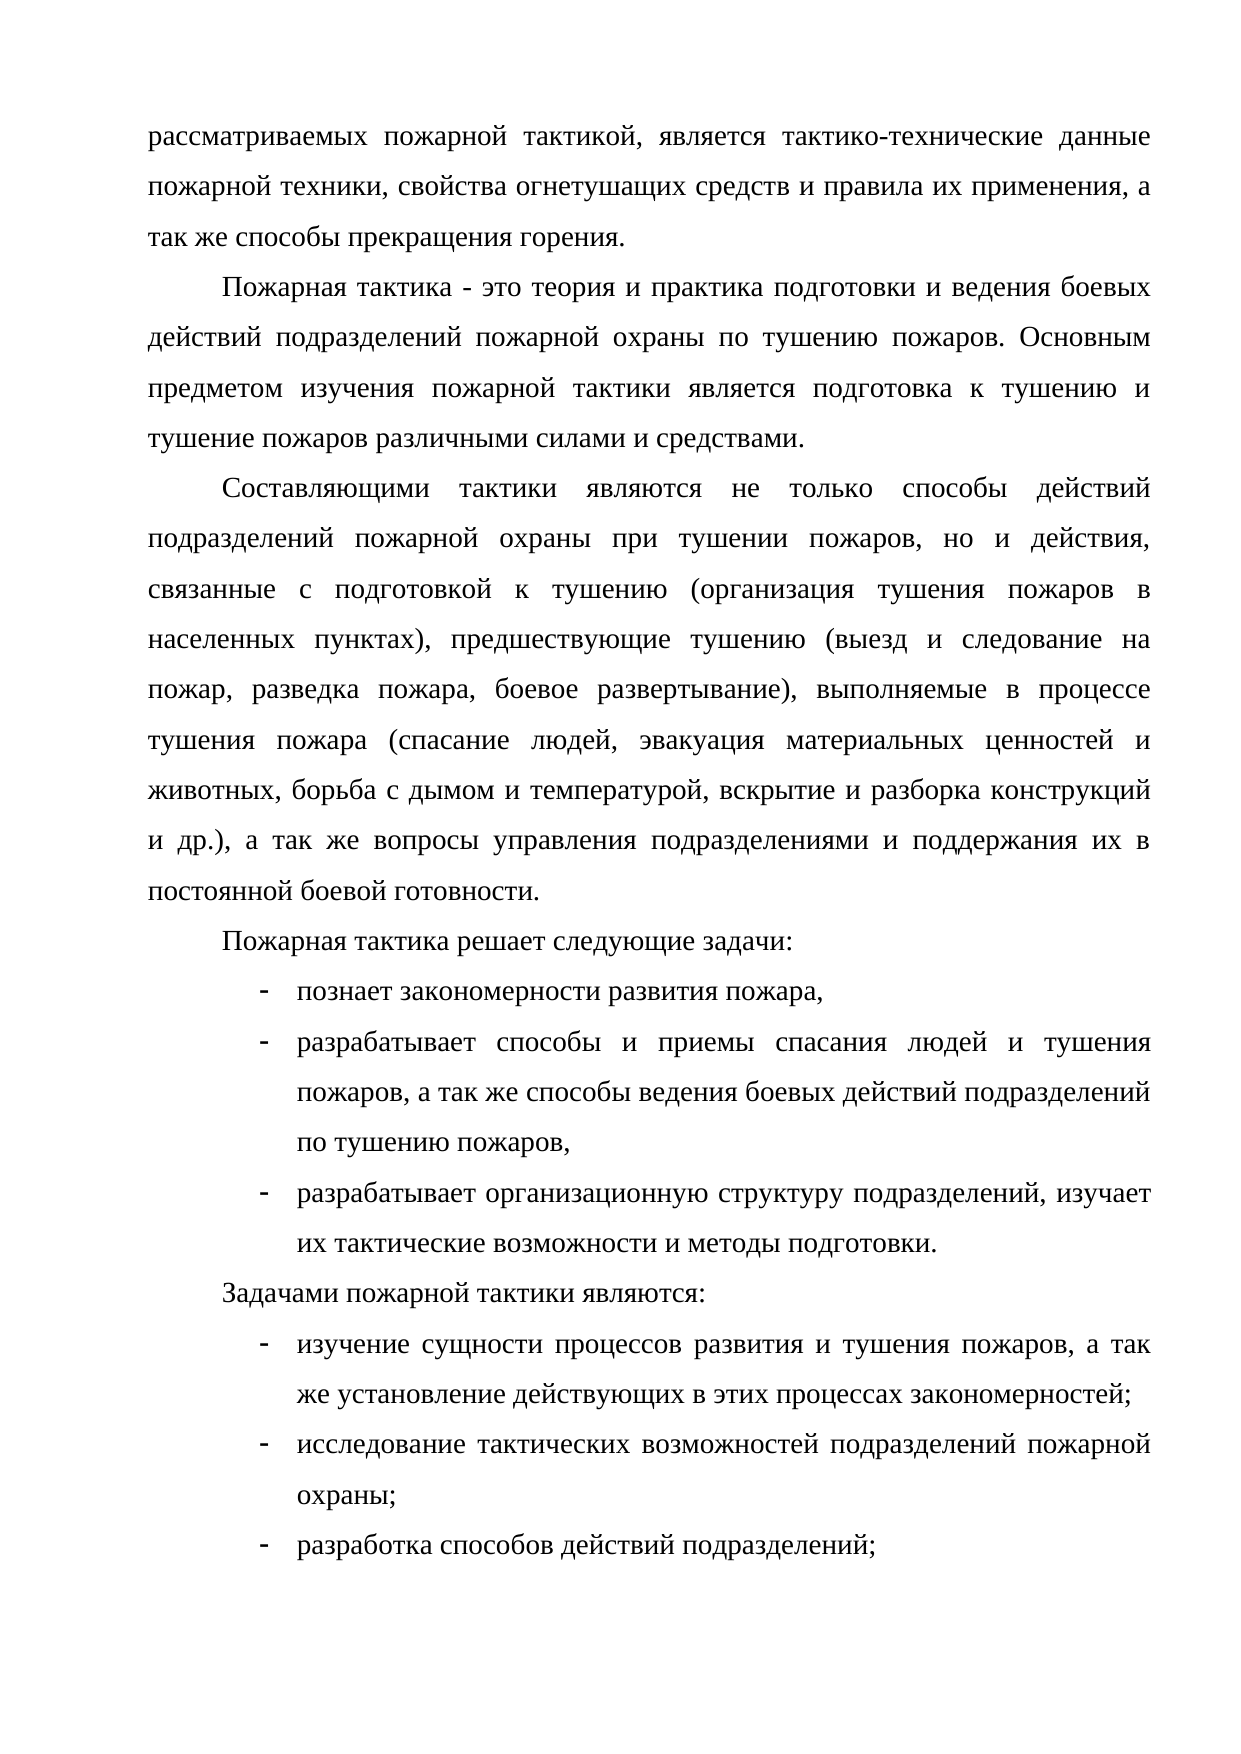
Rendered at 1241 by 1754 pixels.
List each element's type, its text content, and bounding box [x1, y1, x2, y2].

text Пожарная тактика решает следующие задачи: [148, 923, 1152, 957]
text Составляющими тактики являются не только способы действий подразделений пожарной охраны при тушении пожаров, но и действия, связанные с подготовкой к тушению (организация тушения пожаров в населенных пунктах), предшествующие тушению (выезд и следование на пожар, разведка пожара, боевое развертывание), выполняемые в процессе тушения пожара (спасание людей, эвакуация материальных ценностей и животных, борьба с дымом и температурой, вскрытие и разборка конструкций и др.), а так же вопросы управления подразделениями и поддержания их в постоянной боевой готовности. [148, 470, 1152, 906]
list разработка способов действий подразделений; [259, 1527, 1152, 1561]
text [148, 118, 1152, 252]
text Задачами пожарной тактики являются: [148, 1276, 1152, 1309]
list разрабатывает способы и приемы спасания людей и тушения пожаров, а так же способы ведения боевых действий подразделений по тушению пожаров, [259, 1024, 1152, 1158]
list разрабатывает организационную структуру подразделений, изучает их тактические возможности и методы подготовки. [259, 1175, 1152, 1259]
list изучение сущности процессов развития и тушения пожаров, а так же установление действующих в этих процессах закономерностей; [259, 1326, 1152, 1410]
list познает закономерности развития пожара, [259, 973, 1152, 1007]
text Пожарная тактика - это теория и практика подготовки и ведения боевых действий подразделений пожарной охраны по тушению пожаров. Основным предметом изучения пожарной тактики является подготовка к тушению и тушение пожаров различными силами и средствами. [148, 269, 1152, 453]
list исследование тактических возможностей подразделений пожарной охраны; [259, 1427, 1152, 1511]
